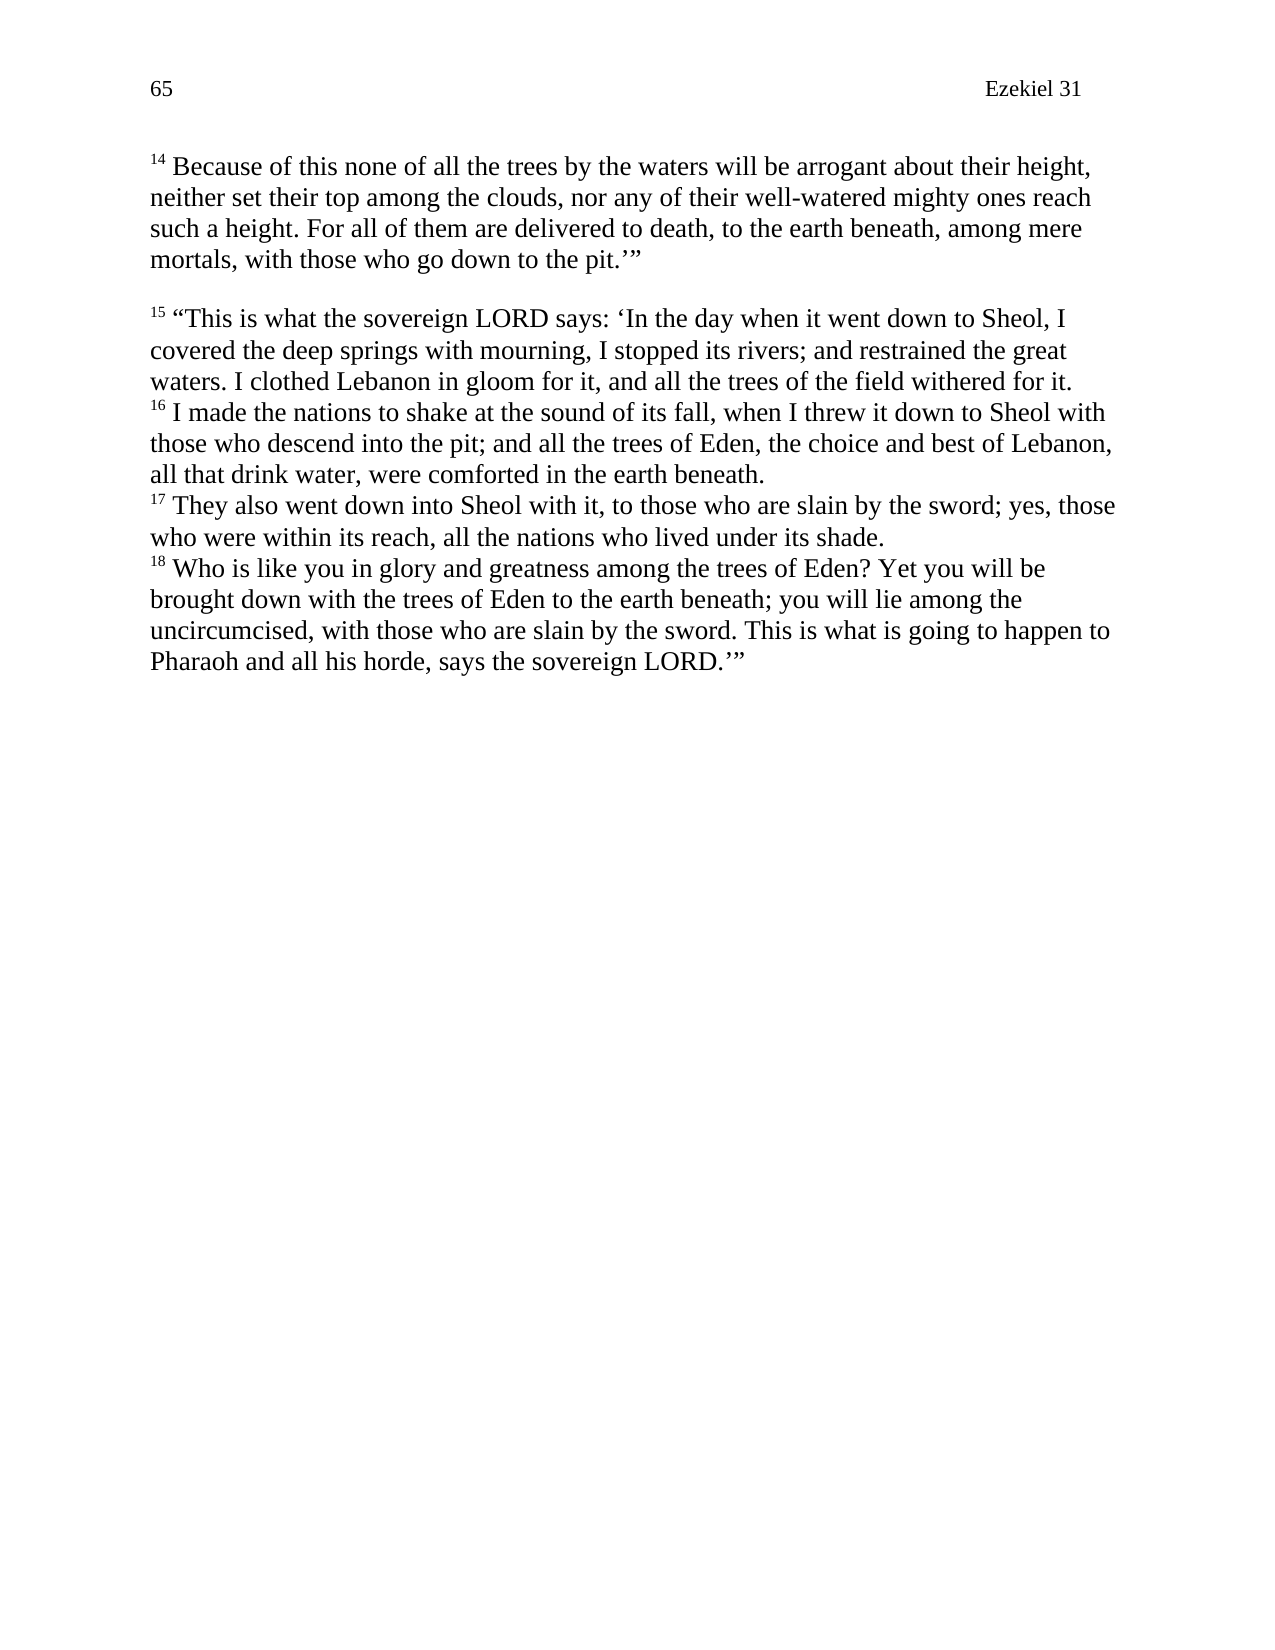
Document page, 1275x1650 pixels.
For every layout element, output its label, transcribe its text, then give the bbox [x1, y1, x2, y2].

text 18 Who is like you in glory and greatness among the trees of Eden? Yet you will be brought down with the trees of Eden to the earth beneath; you will lie among the uncircumcised, with those who are slain by the sword. This is what is going to happen to Pharaoh and all his horde, says the sovereign LORD.’” [150, 552, 1125, 676]
text 16 I made the nations to shake at the sound of its fall, when I threw it down to Sheol with those who descend into the pit; and all the trees of Eden, the choice and best of Lebanon, all that drink water, were comforted in the earth beneath. [150, 396, 1125, 489]
text 17 They also went down into Sheol with it, to those who are slain by the sword; yes, those who were within its reach, all the nations who lived under its shade. [150, 489, 1125, 552]
text 15 “This is what the sovereign LORD says: ‘In the day when it went down to Sheol, I covered the deep springs with mourning, I stopped its rivers; and restrained the great waters. I clothed Lebanon in gloom for it, and all the trees of the field withered for it. [150, 303, 1125, 396]
text 14 Because of this none of all the trees by the waters will be arrogant about their height, neither set their top among the clouds, nor any of their well-watered mighty ones reach such a height. For all of them are delivered to death, to the earth beneath, among mere mortals, with those who go down to the pit.’” [150, 150, 1125, 303]
